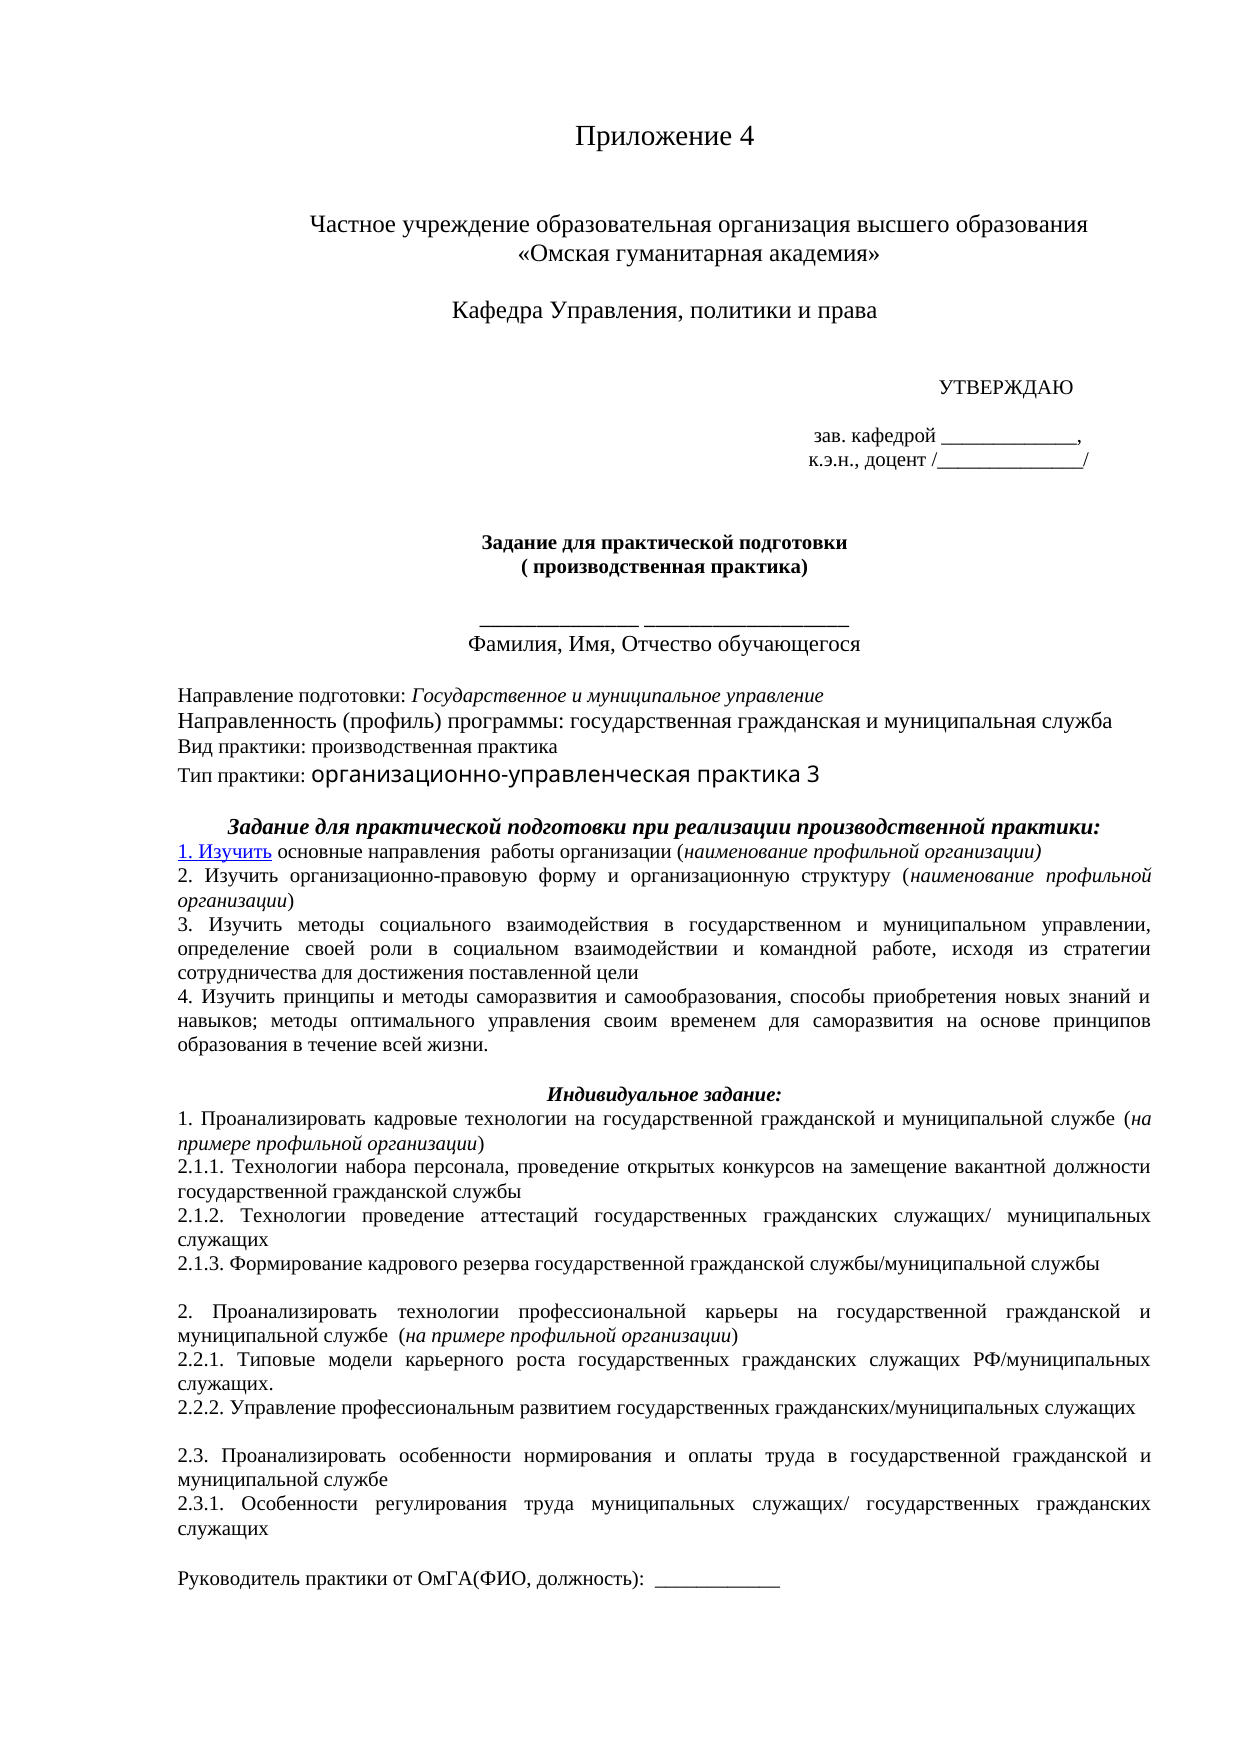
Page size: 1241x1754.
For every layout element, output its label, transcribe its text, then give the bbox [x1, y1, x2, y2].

text Направление подготовки: Государственное и муниципальное управление [177, 683, 1152, 707]
text Кафедра Управления, политики и права [177, 296, 1152, 324]
text 3. Изучить методы социального взаимодействия в государственном и муниципальном управлении, определение своей роли в социальном взаимодействии и командной работе, исходя из стратегии сотрудничества для достижения поставленной цели [177, 912, 1152, 984]
text Вид практики: производственная практика [177, 734, 1152, 758]
text Направленность (профиль) программы: государственная гражданская и муниципальная служба [177, 707, 1152, 734]
text Индивидуальное задание: [177, 1082, 1152, 1106]
text ______________ __________________ [177, 602, 1152, 631]
text 2.2.2. Управление профессиональным развитием государственных гражданских/муниципальных служащих [177, 1395, 1152, 1419]
text 2. Проанализировать технологии профессиональной карьеры на государственной гражданской и муниципальной службе (на примере профильной организации) [177, 1299, 1152, 1347]
list Задание для практической подготовки при реализации производственной практики: [177, 813, 1152, 839]
text 2.1.1. Технологии набора персонала, проведение открытых конкурсов на замещение вакантной должности государственной гражданской службы [177, 1154, 1152, 1203]
text Задание для практической подготовки [177, 530, 1152, 554]
text 2.2.1. Типовые модели карьерного роста государственных гражданских служащих РФ/муниципальных служащих. [177, 1347, 1152, 1395]
text 2.3. Проанализировать особенности нормирования и оплаты труда в государственной гражданской и муниципальной службе [177, 1443, 1152, 1491]
text 1. Изучить основные направления работы организации (наименование профильной организации) [177, 839, 1152, 863]
text 2.1.2. Технологии проведение аттестаций государственных гражданских служащих/ муниципальных служащих [177, 1203, 1152, 1251]
text 2.3.1. Особенности регулирования труда муниципальных служащих/ государственных гражданских служащих [177, 1491, 1152, 1539]
text 2.1.3. Формирование кадрового резерва государственной гражданской службы/муниципальной службы [177, 1251, 1152, 1275]
text 2. Изучить организационно-правовую форму и организационную структуру (наименование профильной организации) [177, 863, 1152, 912]
text ( производственная практика) [177, 554, 1152, 578]
text 4. Изучить принципы и методы саморазвития и самообразования, способы приобретения новых знаний и навыков; методы оптимального управления своим временем для саморазвития на основе принципов образования в течение всей жизни. [177, 984, 1152, 1056]
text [177, 118, 1152, 152]
text Тип практики: организационно-управленческая практика 3 [177, 758, 1152, 789]
text 1. Проанализировать кадровые технологии на государственной гражданской и муниципальной службе (на примере профильной организации) [177, 1106, 1152, 1154]
text Фамилия, Имя, Отчество обучающегося [177, 631, 1152, 657]
text Руководитель практики от ОмГА(ФИО, должность): ____________ [177, 1566, 1152, 1590]
